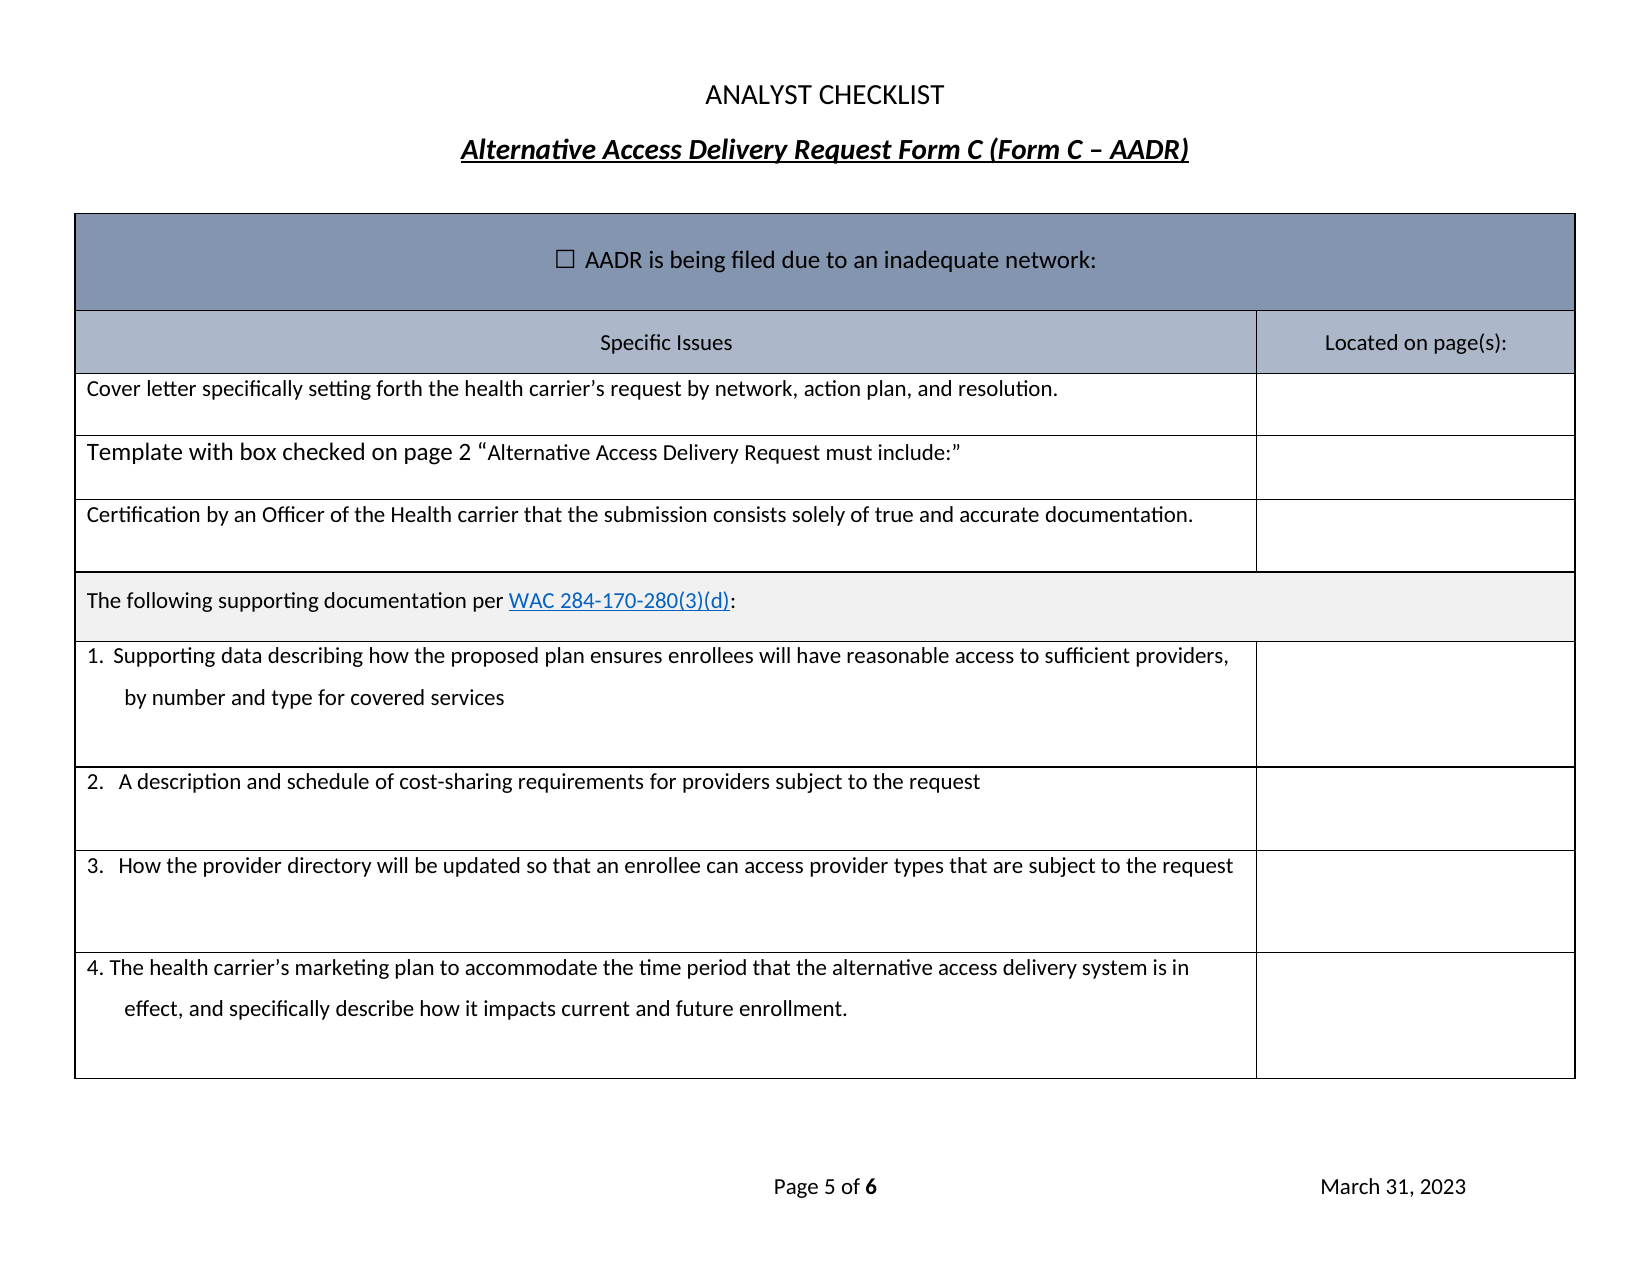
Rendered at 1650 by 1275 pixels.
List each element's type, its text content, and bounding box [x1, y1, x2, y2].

table_cell [1257, 642, 1574, 766]
table_cell Located on page(s): [1257, 311, 1574, 373]
table_header AADR is being filed due to an inadequate network: [76, 214, 1574, 310]
table_cell [1257, 500, 1574, 571]
table_cell [1257, 768, 1574, 850]
table_cell [1257, 374, 1574, 434]
table_cell 2. A description and schedule of cost-sharing requirements for providers subject to the request [76, 768, 1256, 850]
table_cell 4. The health carrier’s marketing plan to accommodate the time period that the alternative access delivery system is in effect, and specifically describe how it impacts current and future enrollment. [76, 953, 1256, 1078]
table_cell Specific Issues [76, 311, 1256, 373]
table_cell [1257, 953, 1574, 1078]
table_cell Cover letter specifically setting forth the health carrier’s request by network, action plan, and resolution. [76, 374, 1256, 434]
table_cell 1. Supporting data describing how the proposed plan ensures enrollees will have reasonable access to sufficient providers, by number and type for covered services [76, 642, 1256, 766]
table_cell The following supporting documentation per WAC 284-170-280(3)(d): [76, 573, 1574, 641]
table_cell [1257, 436, 1574, 499]
table_cell Template with box checked on page 2 “Alternative Access Delivery Request must include:” [76, 436, 1256, 499]
table_cell 3. How the provider directory will be updated so that an enrollee can access provider types that are subject to the request [76, 851, 1256, 952]
table_cell [1257, 851, 1574, 952]
table_cell Certification by an Officer of the Health carrier that the submission consists solely of true and accurate documentation. [76, 500, 1256, 571]
